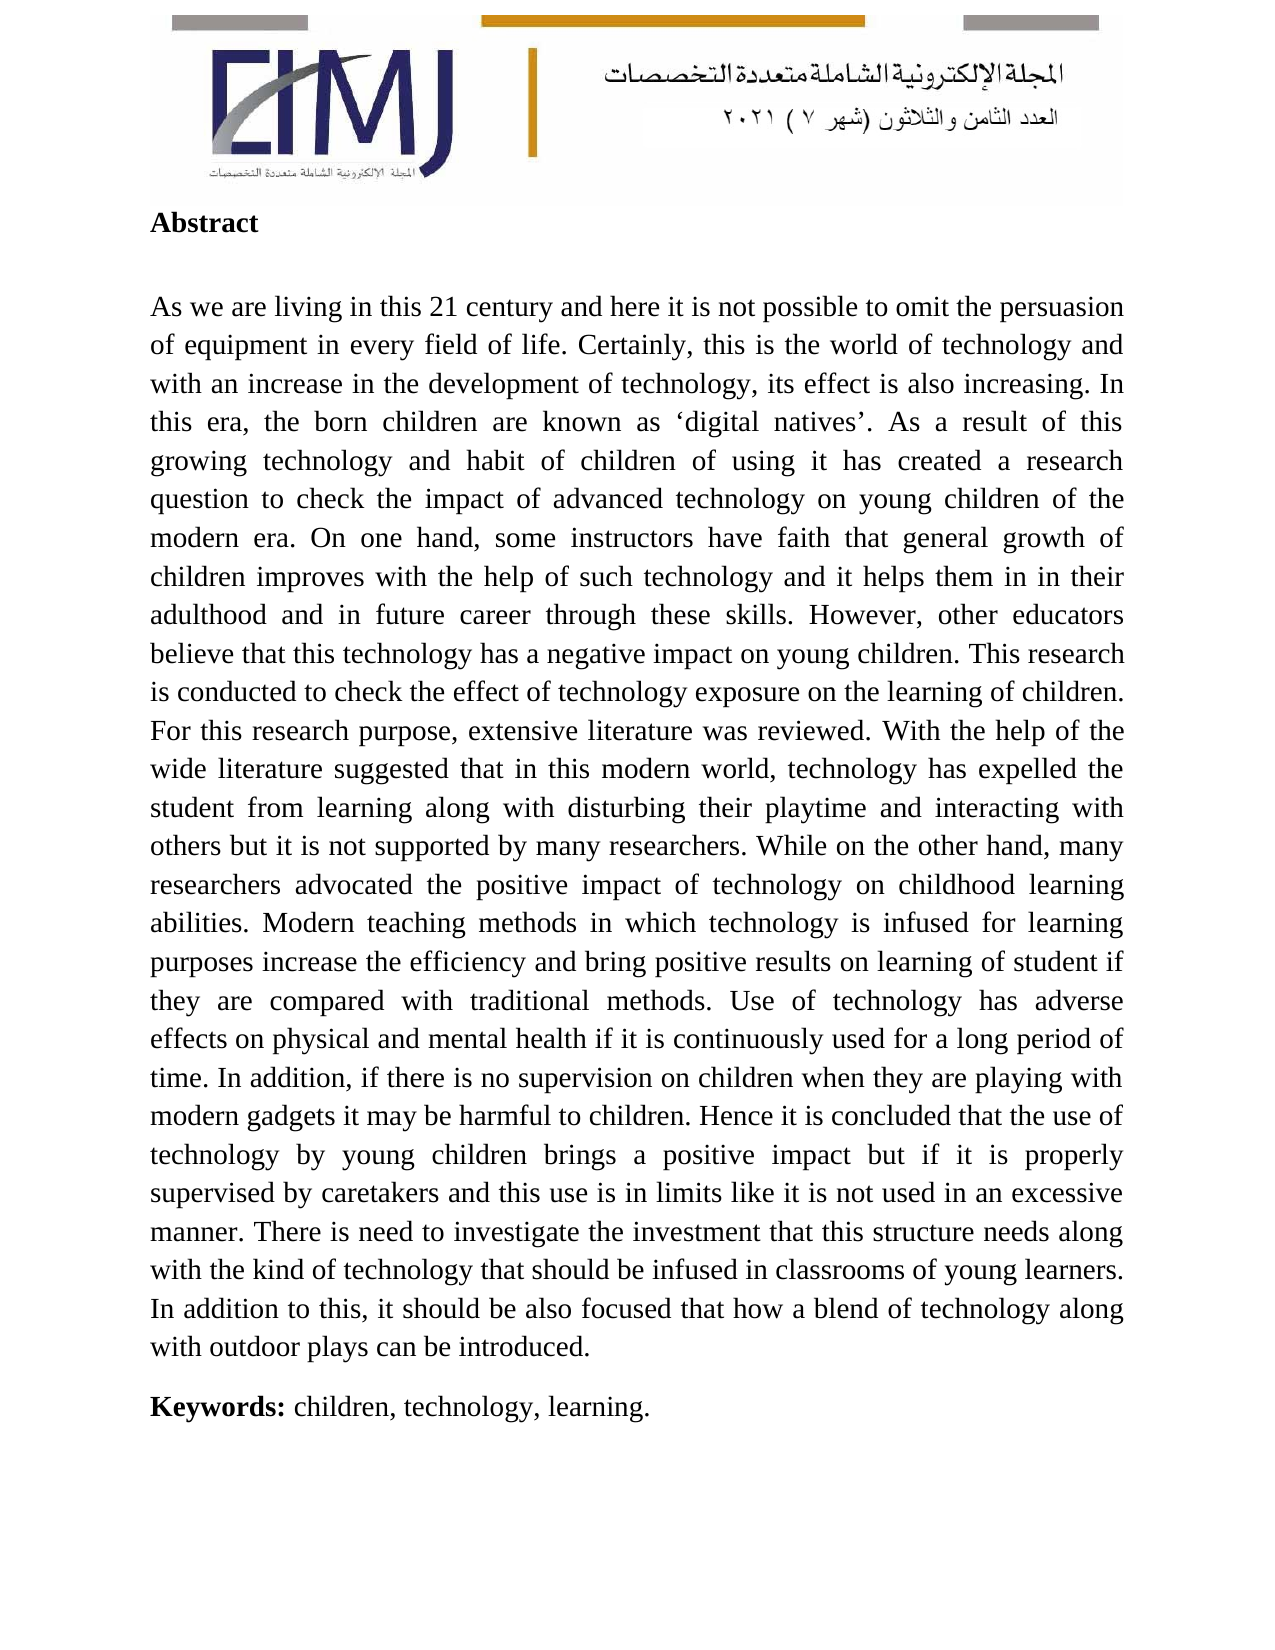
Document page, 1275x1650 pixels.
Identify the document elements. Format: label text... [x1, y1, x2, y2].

text Keywords: children, technology, learning. [150, 1389, 1125, 1422]
subtitle Abstract [150, 206, 1125, 283]
text As we are living in this 21 century and here it is not possible to omit the persuasion of equipment in every field of life. Certainly, this is the world of technology and with an increase in the development of technology, its effect is also increasing. In this era, the born children are known as ‘digital natives’. As a result of this growing technology and habit of children of using it has created a research question to check the impact of advanced technology on young children of the modern era. On one hand, some instructors have faith that general growth of children improves with the help of such technology and it helps them in in their adulthood and in future career through these skills. However, other educators believe that this technology has a negative impact on young children. This research is conducted to check the effect of technology exposure on the learning of children. For this research purpose, extensive literature was reviewed. With the help of the wide literature suggested that in this modern world, technology has expelled the student from learning along with disturbing their playtime and interacting with others but it is not supported by many researchers. While on the other hand, many researchers advocated the positive impact of technology on childhood learning abilities. Modern teaching methods in which technology is infused for learning purposes increase the efficiency and bring positive results on learning of student if they are compared with traditional methods. Use of technology has adverse effects on physical and mental health if it is continuously used for a long period of time. In addition, if there is no supervision on children when they are playing with modern gadgets it may be harmful to children. Hence it is concluded that the use of technology by young children brings a positive impact but if it is properly supervised by caretakers and this use is in limits like it is not used in an excessive manner. There is need to investigate the investment that this structure needs along with the kind of technology that should be infused in classrooms of young learners. In addition to this, it should be also focused that how a blend of technology along with outdoor plays can be introduced. [150, 289, 1125, 1363]
picture [150, 15, 1124, 206]
